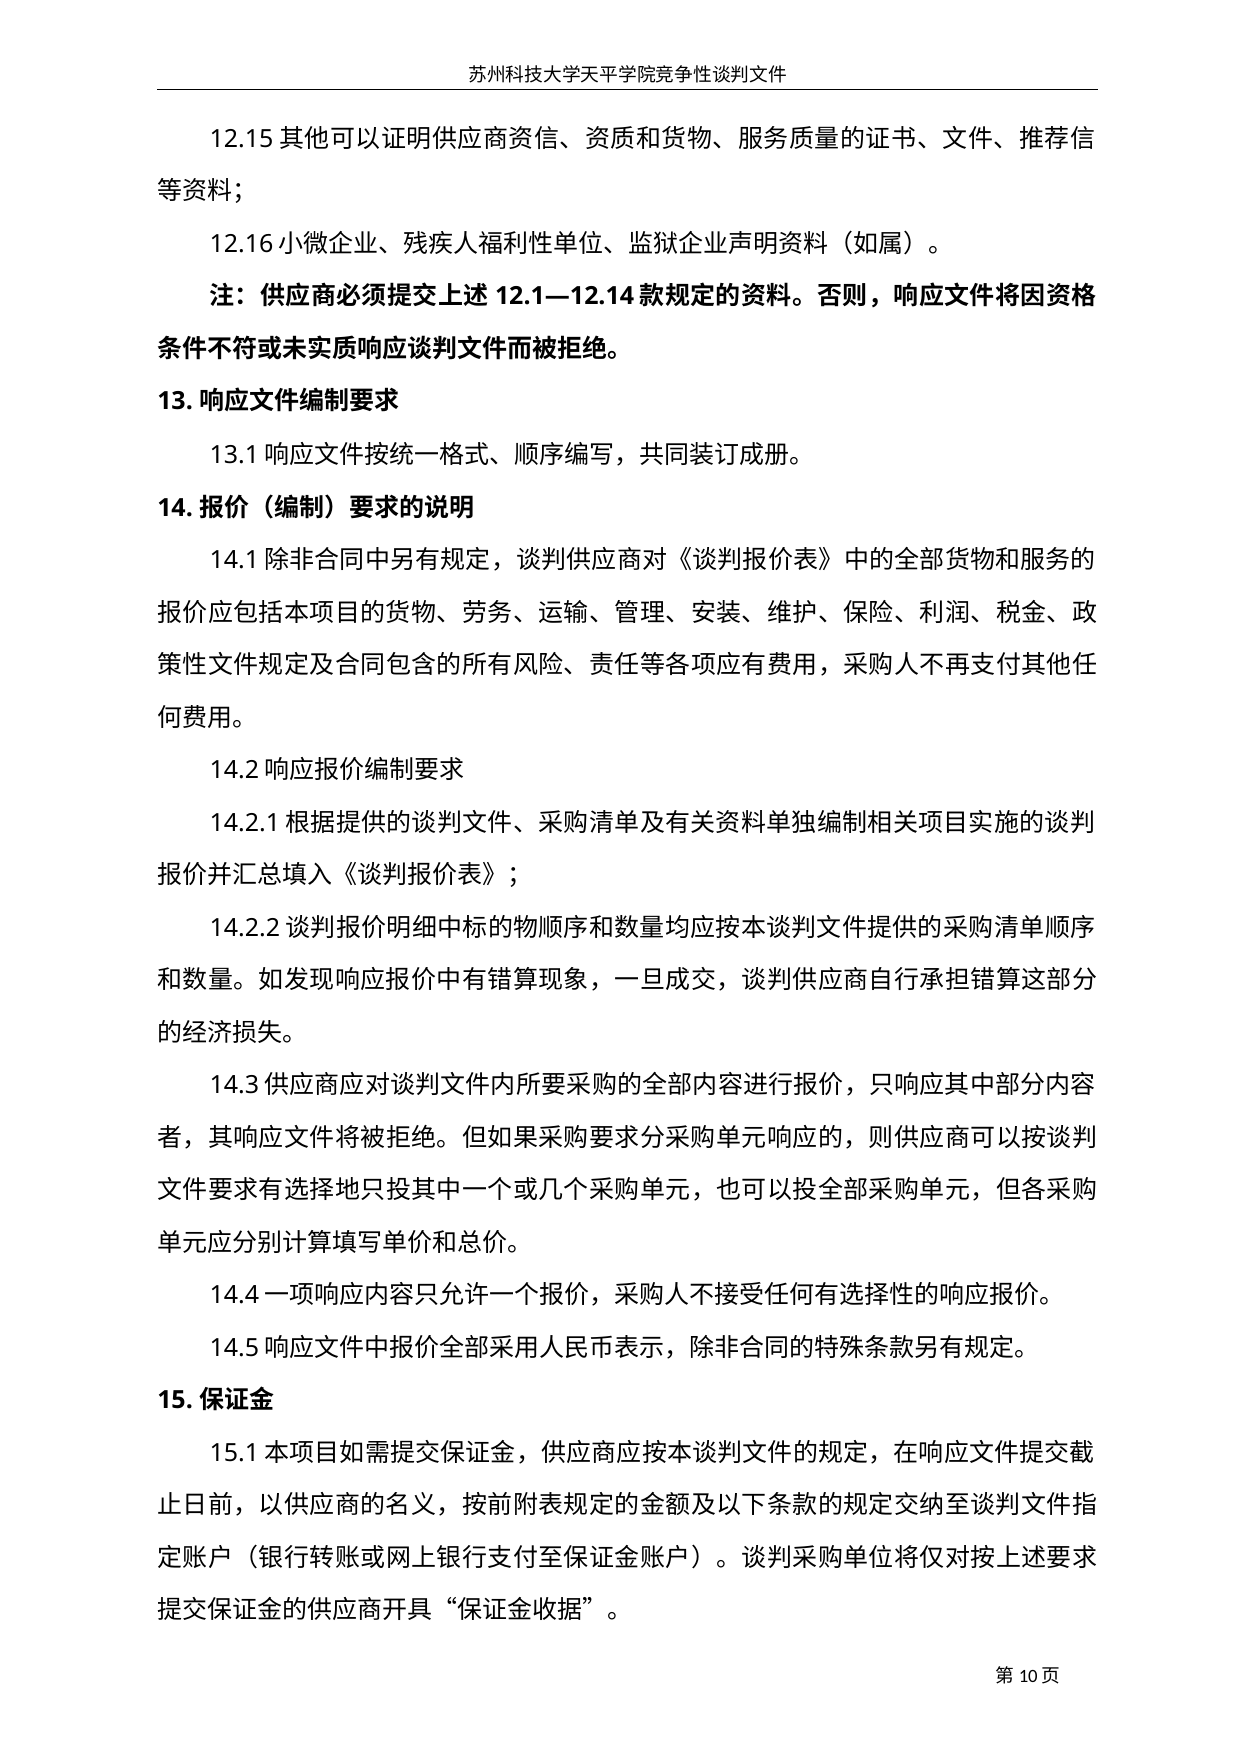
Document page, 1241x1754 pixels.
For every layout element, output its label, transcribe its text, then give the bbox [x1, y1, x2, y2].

text 13.1响应文件按统一格式、顺序编写，共同装订成册。 [157, 435, 1098, 471]
text 14.2响应报价编制要求 [157, 750, 1098, 786]
text 14.2.2谈判报价明细中标的物顺序和数量均应按本谈判文件提供的采购清单顺序和数量。如发现响应报价中有错算现象，一旦成交，谈判供应商自行承担错算这部分的经济损失。 [157, 907, 1098, 1049]
text 14.1除非合同中另有规定，谈判供应商对《谈判报价表》中的全部货物和服务的报价应包括本项目的货物、劳务、运输、管理、安装、维护、保险、利润、税金、政策性文件规定及合同包含的所有风险、责任等各项应有费用，采购人不再支付其他任何费用。 [157, 540, 1098, 734]
text 注：供应商必须提交上述12.1—12.14款规定的资料。否则，响应文件将因资格条件不符或未实质响应谈判文件而被拒绝。 [157, 276, 1098, 364]
text 14.2.1根据提供的谈判文件、采购清单及有关资料单独编制相关项目实施的谈判报价并汇总填入《谈判报价表》； [157, 802, 1098, 891]
text 15. 保证金 [157, 1380, 1098, 1416]
text 14.5响应文件中报价全部采用人民币表示，除非合同的特殊条款另有规定。 [157, 1327, 1098, 1364]
text 13. 响应文件编制要求 [157, 381, 1098, 417]
text 14.3供应商应对谈判文件内所要采购的全部内容进行报价，只响应其中部分内容者，其响应文件将被拒绝。但如果采购要求分采购单元响应的，则供应商可以按谈判文件要求有选择地只投其中一个或几个采购单元，也可以投全部采购单元，但各采购单元应分别计算填写单价和总价。 [157, 1065, 1098, 1259]
text 14. 报价（编制）要求的说明 [157, 487, 1098, 524]
text 14.4一项响应内容只允许一个报价，采购人不接受任何有选择性的响应报价。 [157, 1275, 1098, 1311]
text 12.15其他可以证明供应商资信、资质和货物、服务质量的证书、文件、推荐信等资料； [157, 118, 1098, 207]
text 12.16小微企业、残疾人福利性单位、监狱企业声明资料（如属）。 [157, 223, 1098, 259]
text 15.1本项目如需提交保证金，供应商应按本谈判文件的规定，在响应文件提交截止日前，以供应商的名义，按前附表规定的金额及以下条款的规定交纳至谈判文件指定账户（银行转账或网上银行支付至保证金账户）。谈判采购单位将仅对按上述要求提交保证金的供应商开具“保证金收据”。 [157, 1432, 1098, 1626]
